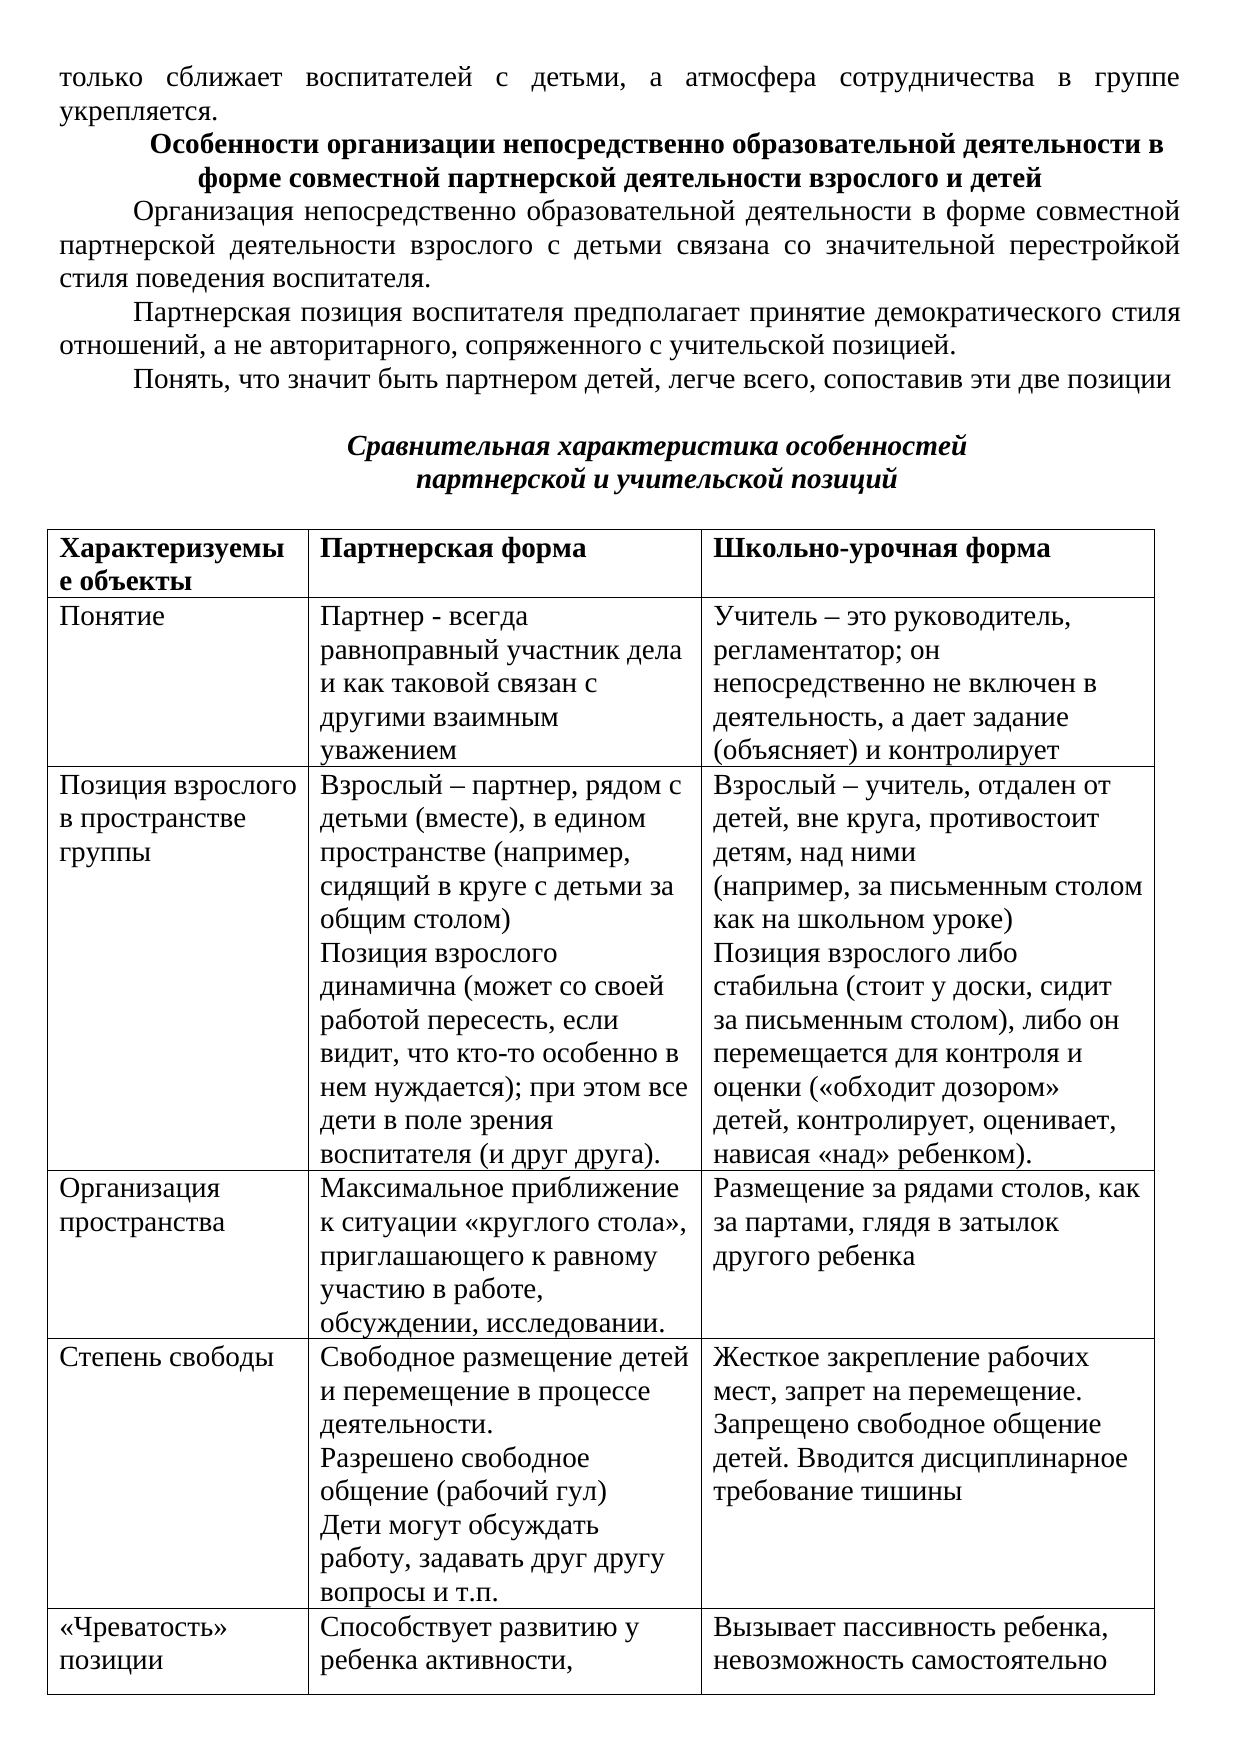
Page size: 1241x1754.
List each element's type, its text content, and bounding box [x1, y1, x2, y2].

table_cell Организация пространства [48, 1171, 308, 1338]
table_cell Свободное размещение детей и перемещение в процессе деятельности. Разрешено свободное общение (рабочий гул) Дети могут обсуждать работу, задавать друг другу вопросы и т.п. [309, 1339, 701, 1608]
text Организация непосредственно образовательной деятельности в форме совместной партнерской деятельности взрослого с детьми связана со значительной перестройкой стиля поведения воспитателя. [59, 193, 1181, 294]
text Сравнительная характеристика особенностей [59, 428, 1181, 462]
table_cell Партнер - всегда равноправный участник дела и как таковой связан с другими взаимным уважением [309, 598, 701, 766]
table_header Школьно-урочная форма [702, 530, 1154, 597]
table_header Партнерская форма [309, 530, 701, 597]
table_cell Размещение за рядами столов, как за партами, глядя в затылок другого ребенка [702, 1171, 1154, 1338]
table_cell Понятие [48, 598, 308, 766]
table_header Характеризуемые объекты [48, 530, 308, 597]
table_cell Максимальное приближение к ситуации «круглого стола», приглашающего к равному участию в работе, обсуждении, исследовании. [309, 1171, 701, 1338]
table_cell Учитель – это руководитель, регламентатор; он непосредственно не включен в деятельность, а дает задание (объясняет) и контролирует [702, 598, 1154, 766]
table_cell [309, 1609, 701, 1694]
table_cell Жесткое закрепление рабочих мест, запрет на перемещение. Запрещено свободное общение детей. Вводится дисциплинарное требование тишины [702, 1339, 1154, 1608]
table_cell Взрослый – партнер, рядом с детьми (вместе), в едином пространстве (например, сидящий в круге с детьми за общим столом) Позиция взрослого динамична (может со своей работой пересесть, если видит, что кто-то особенно в нем нуждается); при этом все дети в поле зрения воспитателя (и друг друга). [309, 767, 701, 1169]
text партнерской и учительской позиций [59, 462, 1181, 495]
table_cell Степень свободы [48, 1339, 308, 1608]
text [59, 59, 1181, 126]
text Особенности организации непосредственно образовательной деятельности в форме совместной партнерской деятельности взрослого и детей [59, 126, 1181, 193]
text Понять, что значит быть партнером детей, легче всего, сопоставив эти две позиции [59, 361, 1181, 394]
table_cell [48, 1609, 308, 1694]
table_cell Позиция взрослого в пространстве группы [48, 767, 308, 1169]
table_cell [702, 1609, 1154, 1694]
text Партнерская позиция воспитателя предполагает принятие демократического стиля отношений, а не авторитарного, сопряженного с учительской позицией. [59, 294, 1181, 361]
table_cell Взрослый – учитель, отдален от детей, вне круга, противостоит детям, над ними (например, за письменным столом как на школьном уроке) Позиция взрослого либо стабильна (стоит у доски, сидит за письменным столом), либо он перемещается для контроля и оценки («обходит дозором» детей, контролирует, оценивает, нависая «над» ребенком). [702, 767, 1154, 1169]
